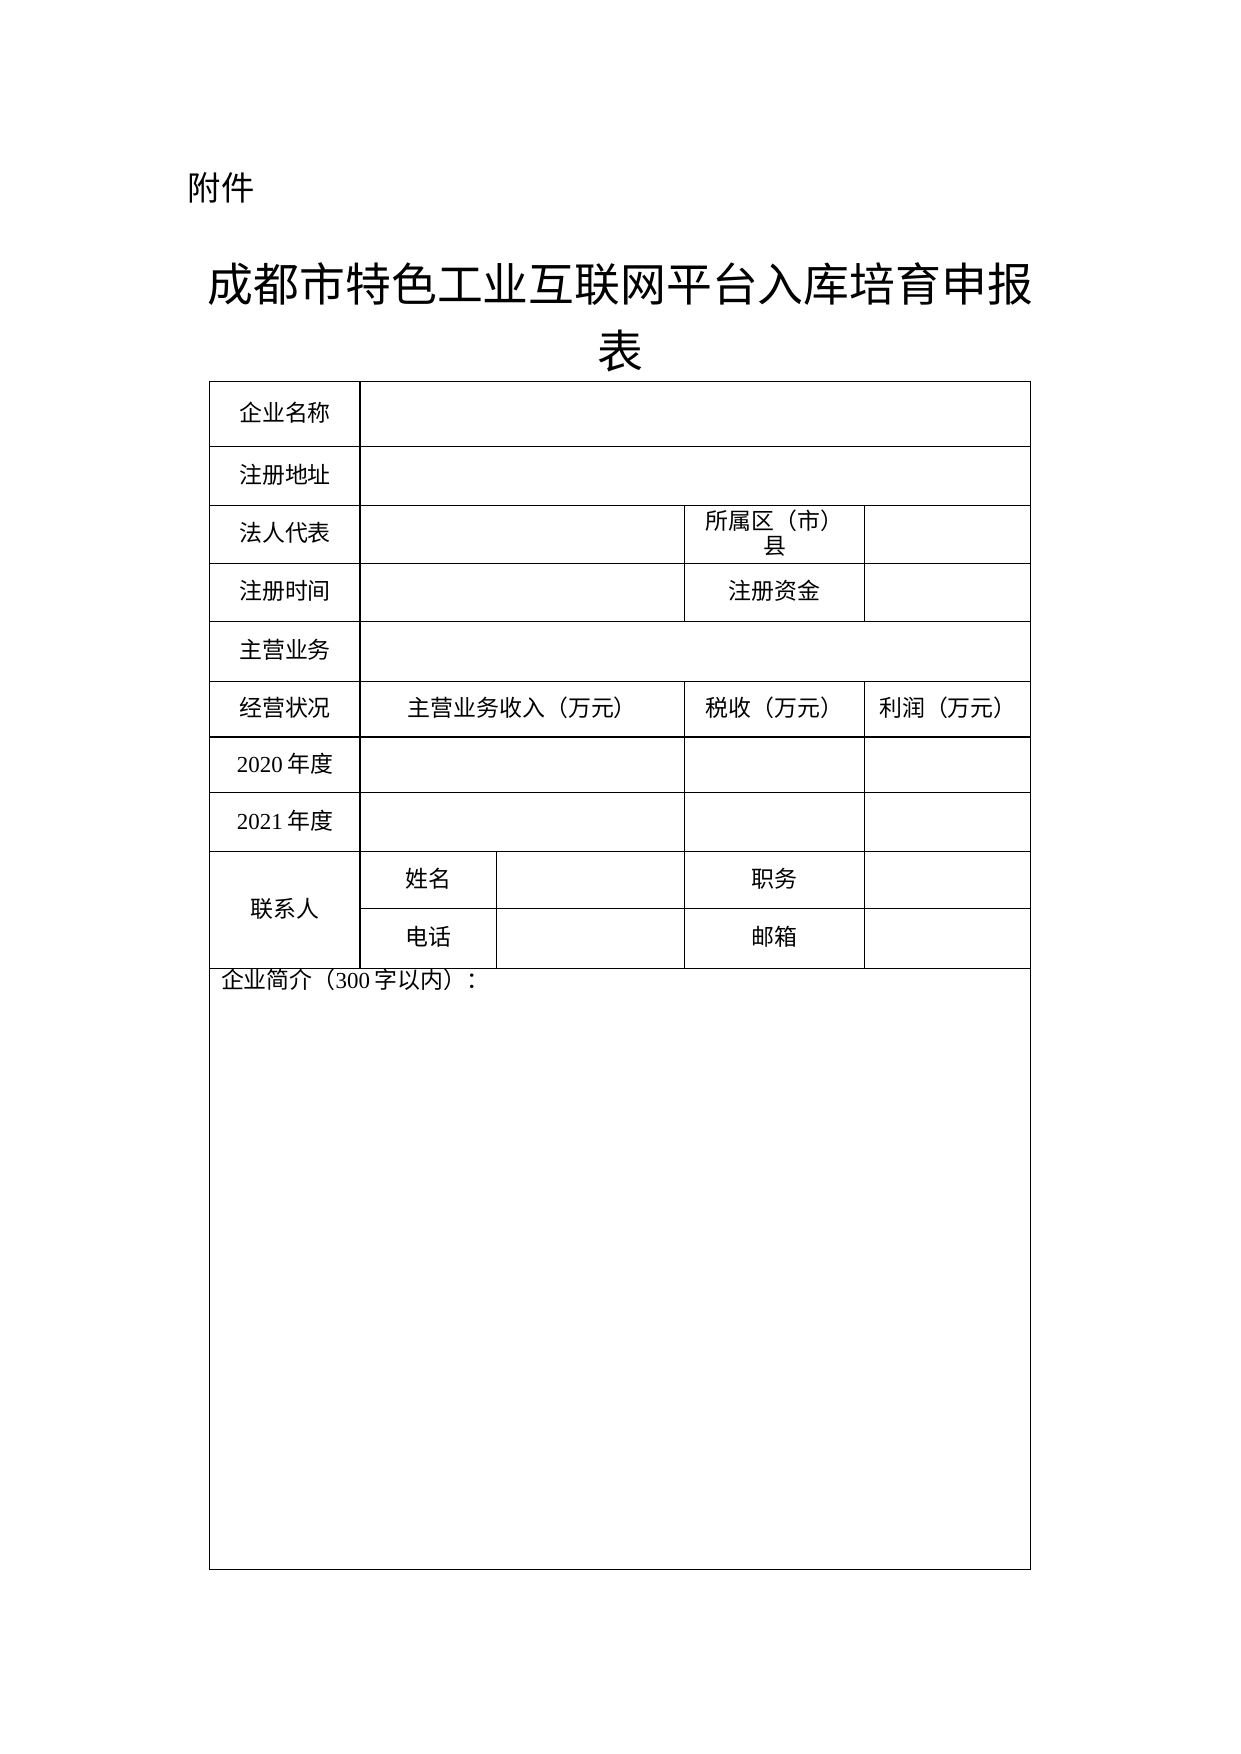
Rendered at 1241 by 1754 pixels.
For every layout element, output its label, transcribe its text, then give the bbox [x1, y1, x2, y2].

table_cell [361, 793, 684, 851]
table_cell [865, 909, 1030, 968]
table_cell [685, 793, 864, 851]
table_cell 所属区（市）县 [685, 506, 864, 562]
table_cell 联系人 [210, 852, 359, 968]
text 成都市特色工业互联网平台入库培育申报表 [187, 248, 1053, 381]
table_cell 主营业务 [210, 622, 359, 681]
table_header 企业名称 [210, 382, 359, 446]
table_cell [865, 506, 1030, 562]
table_cell [865, 852, 1030, 907]
table_cell 注册时间 [210, 564, 359, 621]
table_cell [361, 622, 1030, 681]
table_cell [497, 909, 684, 968]
table_cell 姓名 [361, 852, 496, 907]
table_cell 税收（万元） [685, 682, 864, 736]
table_cell 职务 [685, 852, 864, 907]
table_cell 法人代表 [210, 506, 359, 562]
table_cell [497, 852, 684, 907]
table_cell 注册资金 [685, 564, 864, 621]
table_cell [865, 738, 1030, 792]
table_cell 主营业务收入（万元） [361, 682, 684, 736]
table_cell [865, 564, 1030, 621]
table_cell 2021年度 [210, 793, 359, 851]
table_cell 注册地址 [210, 447, 359, 505]
table_header [361, 382, 1030, 446]
text 附件 [187, 162, 1053, 210]
table_cell 利润（万元） [865, 682, 1030, 736]
table_cell [361, 564, 684, 621]
table_cell 企业简介（300字以内）： [210, 969, 1030, 1569]
table_cell [865, 793, 1030, 851]
table_cell 经营状况 [210, 682, 359, 736]
table_cell [685, 738, 864, 792]
table_cell 电话 [361, 909, 496, 968]
table_cell 邮箱 [685, 909, 864, 968]
table_cell 2020年度 [210, 738, 359, 792]
table_cell [361, 506, 684, 562]
table_cell [361, 447, 1030, 505]
table_cell [361, 738, 684, 792]
